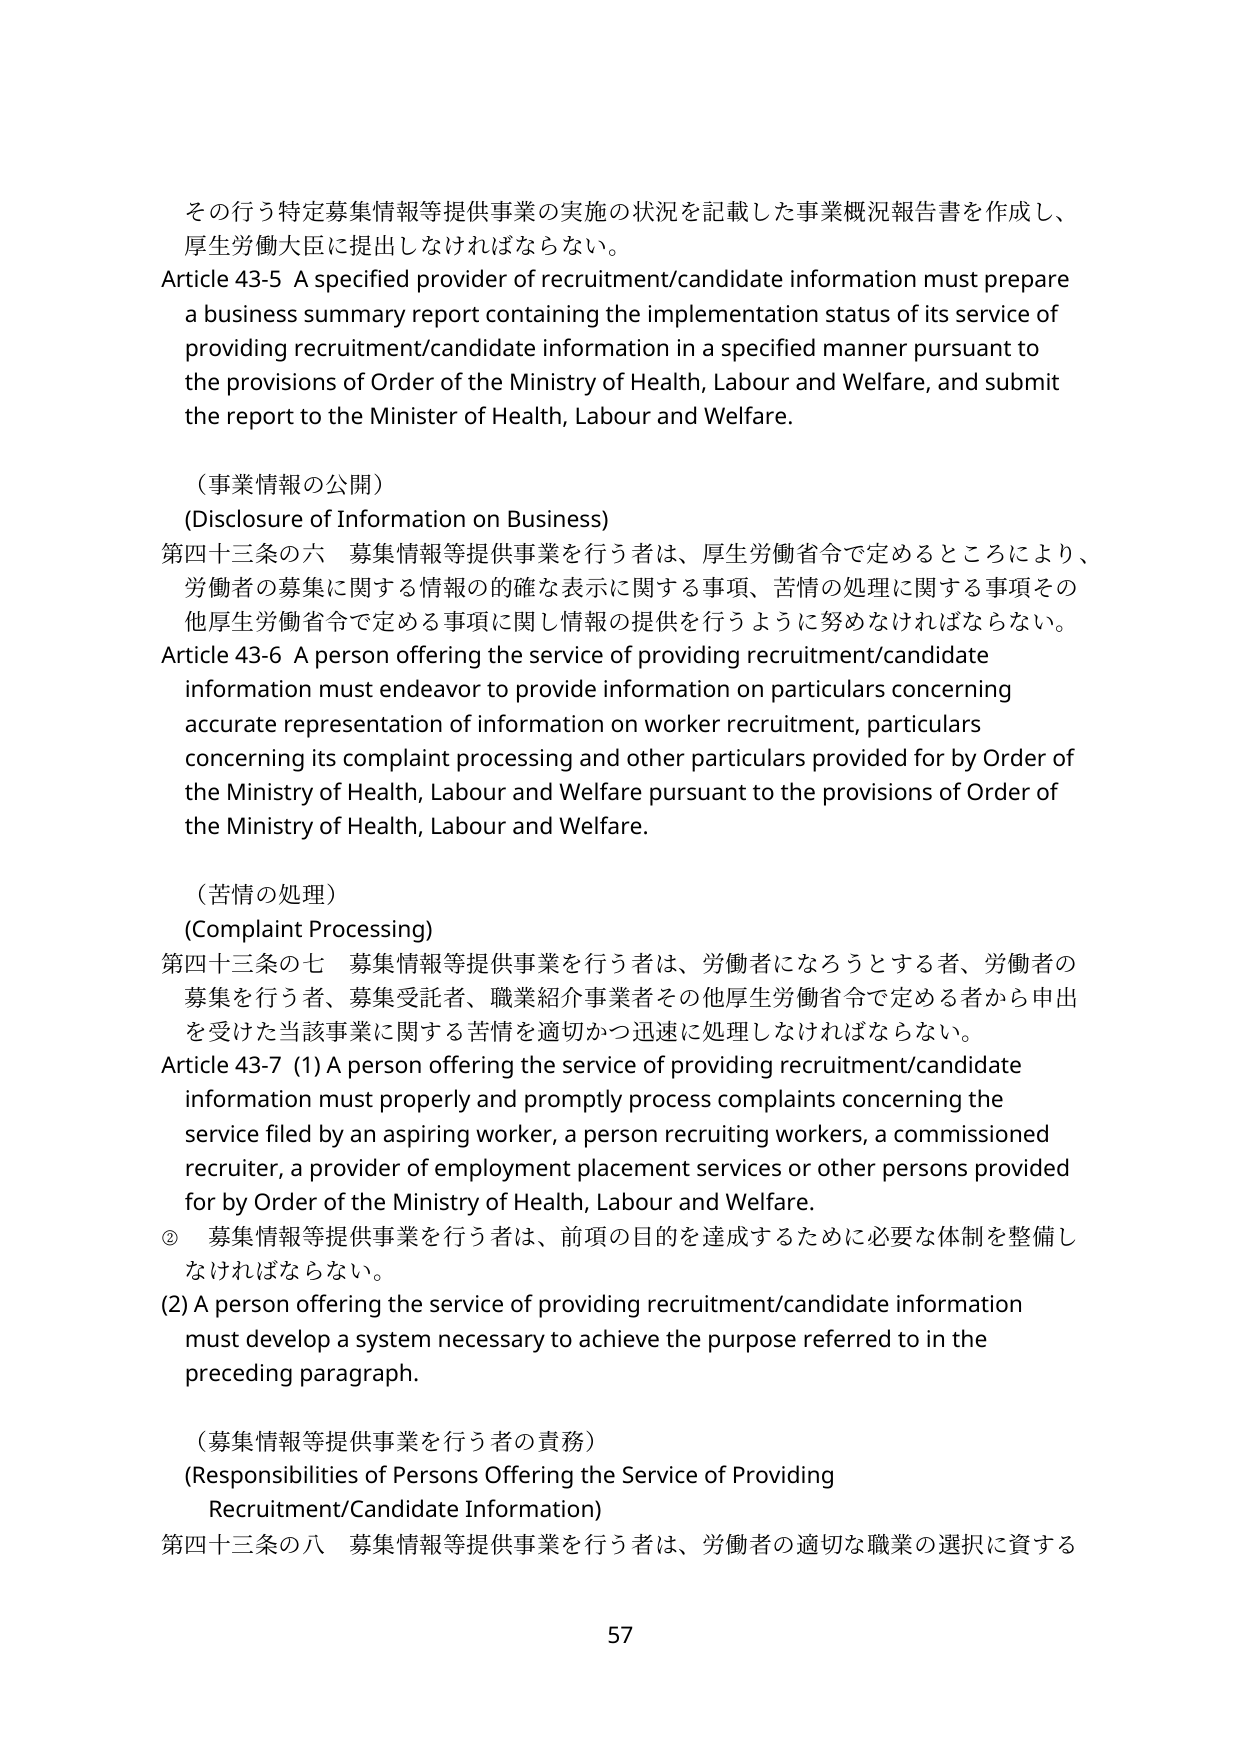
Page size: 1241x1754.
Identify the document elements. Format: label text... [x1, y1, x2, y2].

text Article 43-7 (1) A person offering the service of providing recruitment/candidate information must properly and promptly process complaints concerning the service filed by an aspiring worker, a person recruiting workers, a commissioned recruiter, a provider of employment placement services or other persons provided for by Order of the Ministry of Health, Labour and Welfare. [161, 1048, 1079, 1219]
text 第四十三条の七 募集情報等提供事業を行う者は、労働者になろうとする者、労働者の募集を行う者、募集受託者、職業紹介事業者その他厚生労働省令で定める者から申出を受けた当該事業に関する苦情を適切かつ迅速に処理しなければならない。 [161, 945, 1079, 1048]
text （苦情の処理） [184, 877, 1079, 911]
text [161, 1526, 1079, 1560]
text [161, 194, 1079, 262]
text 第四十三条の六 募集情報等提供事業を行う者は、厚生労働省令で定めるところにより、労働者の募集に関する情報の的確な表示に関する事項、苦情の処理に関する事項その他厚生労働省令で定める事項に関し情報の提供を行うように努めなければならない。 [161, 535, 1079, 638]
text (Disclosure of Information on Business) [184, 501, 1079, 535]
text Article 43-5 A specified provider of recruitment/candidate information must prepare a business summary report containing the implementation status of its service of providing recruitment/candidate information in a specified manner pursuant to the provisions of Order of the Ministry of Health, Labour and Welfare, and submit the report to the Minister of Health, Labour and Welfare. [161, 262, 1079, 433]
text (Responsibilities of Persons Offering the Service of Providing Recruitment/Candidate Information) [184, 1458, 1079, 1526]
text (2) A person offering the service of providing recruitment/candidate information must develop a system necessary to achieve the purpose referred to in the preceding paragraph. [161, 1287, 1079, 1389]
text (Complaint Processing) [184, 911, 1079, 945]
text （事業情報の公開） [184, 467, 1079, 501]
text （募集情報等提供事業を行う者の責務） [184, 1424, 1079, 1458]
text Article 43-6 A person offering the service of providing recruitment/candidate information must endeavor to provide information on particulars concerning accurate representation of information on worker recruitment, particulars concerning its complaint processing and other particulars provided for by Order of the Ministry of Health, Labour and Welfare pursuant to the provisions of Order of the Ministry of Health, Labour and Welfare. [161, 638, 1079, 843]
text ② 募集情報等提供事業を行う者は、前項の目的を達成するために必要な体制を整備しなければならない。 [161, 1219, 1079, 1287]
